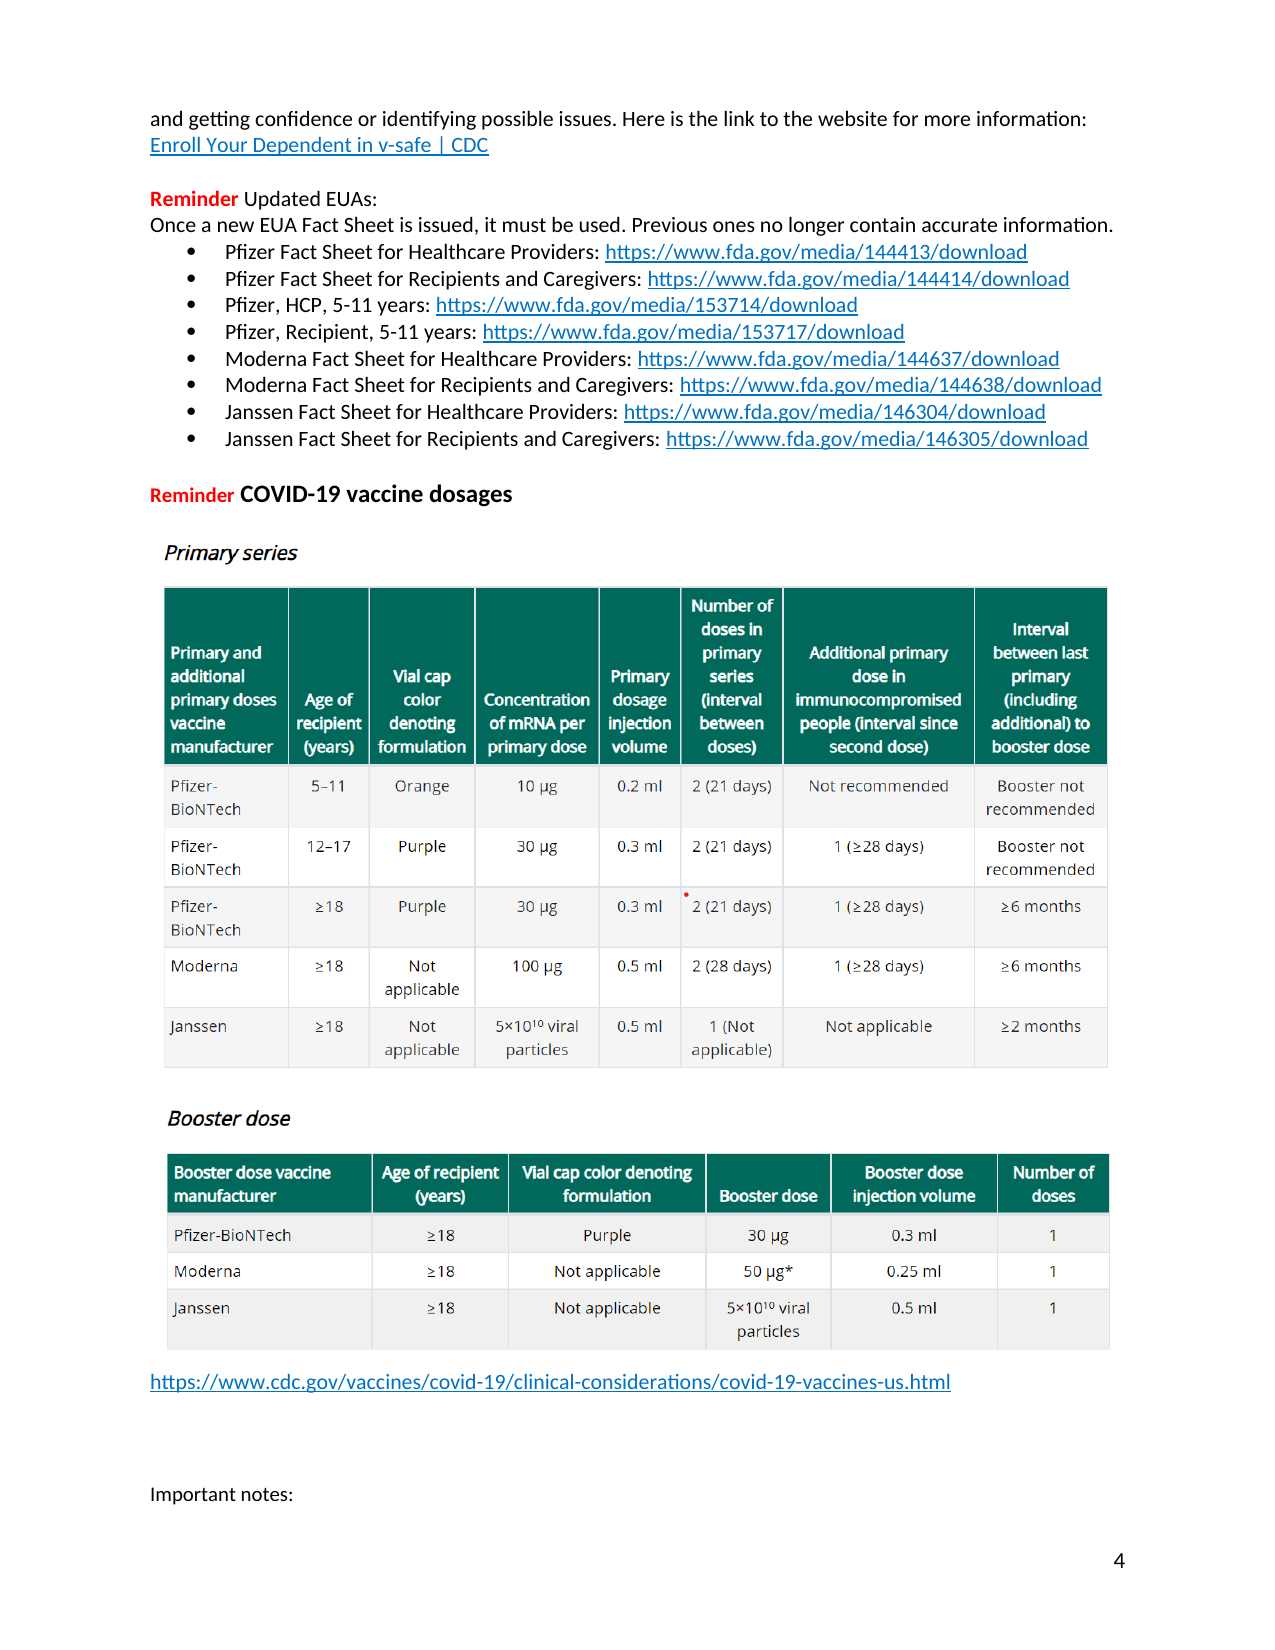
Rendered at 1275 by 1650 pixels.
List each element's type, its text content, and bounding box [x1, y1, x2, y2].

text Important notes: [150, 1481, 1125, 1506]
list Pfizer Fact Sheet for Healthcare Providers: https://www.fda.gov/media/144413/download [187, 238, 1125, 265]
text Reminder COVID-19 vaccine dosages [150, 478, 1125, 509]
picture [150, 535, 1125, 1076]
text Reminder Updated EUAs: [150, 185, 1125, 212]
list Janssen Fact Sheet for Healthcare Providers: https://www.fda.gov/media/146304/download [187, 398, 1125, 425]
text https://www.cdc.gov/vaccines/covid-19/clinical-considerations/covid-19-vaccines-us.html [150, 1368, 1125, 1394]
picture [150, 1100, 1125, 1368]
list Pfizer, Recipient, 5-11 years: https://www.fda.gov/media/153717/download [187, 318, 1125, 345]
list Pfizer Fact Sheet for Recipients and Caregivers: https://www.fda.gov/media/144414/download [187, 265, 1125, 292]
list Janssen Fact Sheet for Recipients and Caregivers: https://www.fda.gov/media/146305/download [187, 425, 1125, 452]
list Moderna Fact Sheet for Healthcare Providers: https://www.fda.gov/media/144637/download [187, 345, 1125, 372]
text Once a new EUA Fact Sheet is issued, it must be used. Previous ones no longer contain accurate information. [150, 212, 1125, 238]
list Moderna Fact Sheet for Recipients and Caregivers: https://www.fda.gov/media/144638/download [187, 372, 1125, 398]
list Pfizer, HCP, 5-11 years: https://www.fda.gov/media/153714/download [187, 292, 1125, 318]
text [150, 105, 1125, 158]
